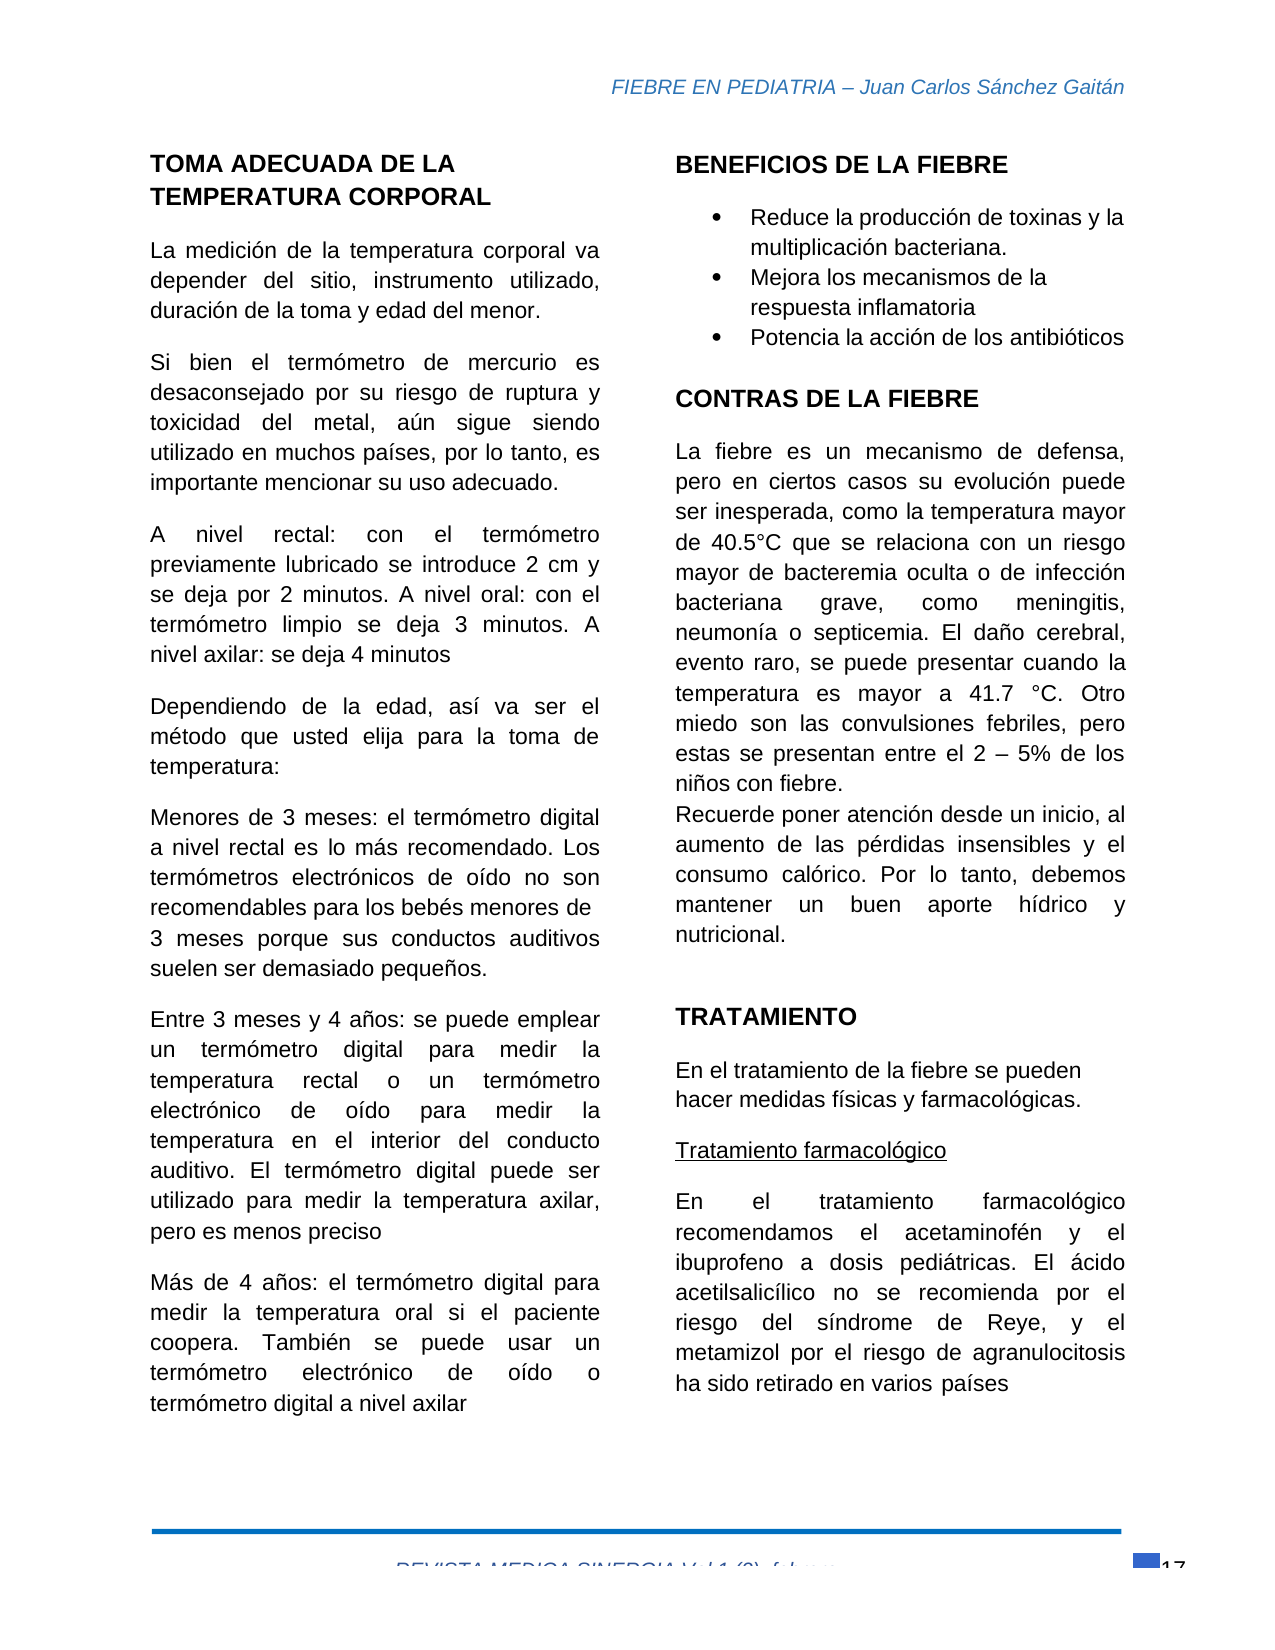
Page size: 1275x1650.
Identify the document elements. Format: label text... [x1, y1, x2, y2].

subtitle TOMA ADECUADA DE LA TEMPERATURA CORPORAL [150, 149, 600, 211]
subtitle CONTRAS DE LA FIEBRE [675, 384, 1275, 413]
subtitle BENEFICIOS DE LA FIEBRE [675, 150, 1275, 179]
text FIEBRE EN PEDIATRIA – Juan Carlos Sánchez Gaitán [611, 74, 1275, 98]
subtitle TRATAMIENTO [675, 1002, 1275, 1031]
text Si bien el termómetro de mercurio es desaconsejado por su riesgo de ruptura y toxicidad del metal, aún sigue siendo utilizado en muchos países, por lo tanto, es importante mencionar su uso adecuado. [150, 348, 600, 496]
text En el tratamiento farmacológico recomendamos el acetaminofén y el ibuprofeno a dosis pediátricas. El ácido acetilsalicílico no se recomienda por el riesgo del síndrome de Reye, y el metamizol por el riesgo de agranulocitosis ha sido retirado en varios países [675, 1188, 1125, 1396]
text La fiebre es un mecanismo de defensa, pero en ciertos casos su evolución puede ser inesperada, como la temperatura mayor de 40.5°C que se relaciona con un riesgo mayor de bacteremia oculta o de infección bacteriana grave, como meningitis, neumonía o septicemia. El daño cerebral, evento raro, se puede presentar cuando la temperatura es mayor a 41.7 °C. Otro miedo son las convulsiones febriles, pero estas se presentan entre el 2 – 5% de los niños con fiebre. [675, 438, 1126, 797]
text La medición de la temperatura corporal va depender del sitio, instrumento utilizado, duración de la toma y edad del menor. [150, 237, 600, 324]
picture [150, 1548, 1117, 1582]
text 3 meses porque sus conductos auditivos suelen ser demasiado pequeños. [150, 924, 600, 981]
text Recuerde poner atención desde un inicio, al aumento de las pérdidas insensibles y el consumo calórico. Por lo tanto, debemos mantener un buen aporte hídrico y nutricional. [675, 801, 1126, 948]
text Dependiendo de la edad, así va ser el método que usted elija para la toma de temperatura: [150, 693, 600, 779]
text Más de 4 años: el termómetro digital para medir la temperatura oral si el paciente coopera. También se puede usar un termómetro electrónico de oído o termómetro digital a nivel axilar [150, 1269, 600, 1416]
list Reduce la producción de toxinas y la multiplicación bacteriana. [713, 204, 1124, 260]
text En el tratamiento de la fiebre se pueden hacer medidas físicas y farmacológicas. [675, 1057, 1084, 1113]
text Entre 3 meses y 4 años: se puede emplear un termómetro digital para medir la temperatura rectal o un termómetro electrónico de oído para medir la temperatura en el interior del conducto auditivo. El termómetro digital puede ser utilizado para medir la temperatura axilar, pero es menos preciso [150, 1006, 600, 1244]
text A nivel rectal: con el termómetro previamente lubricado se introduce 2 cm y se deja por 2 minutos. A nivel oral: con el termómetro limpio se deja 3 minutos. A nivel axilar: se deja 4 minutos [150, 521, 600, 668]
text Tratamiento farmacológico [675, 1137, 1275, 1163]
list Potencia la acción de los antibióticos [713, 324, 1275, 350]
text Menores de 3 meses: el termómetro digital a nivel rectal es lo más recomendado. Los termómetros electrónicos de oído no son recomendables para los bebés menores de [150, 804, 600, 921]
picture [1127, 1539, 1196, 1571]
list Mejora los mecanismos de la respuesta inflamatoria [713, 264, 1047, 320]
